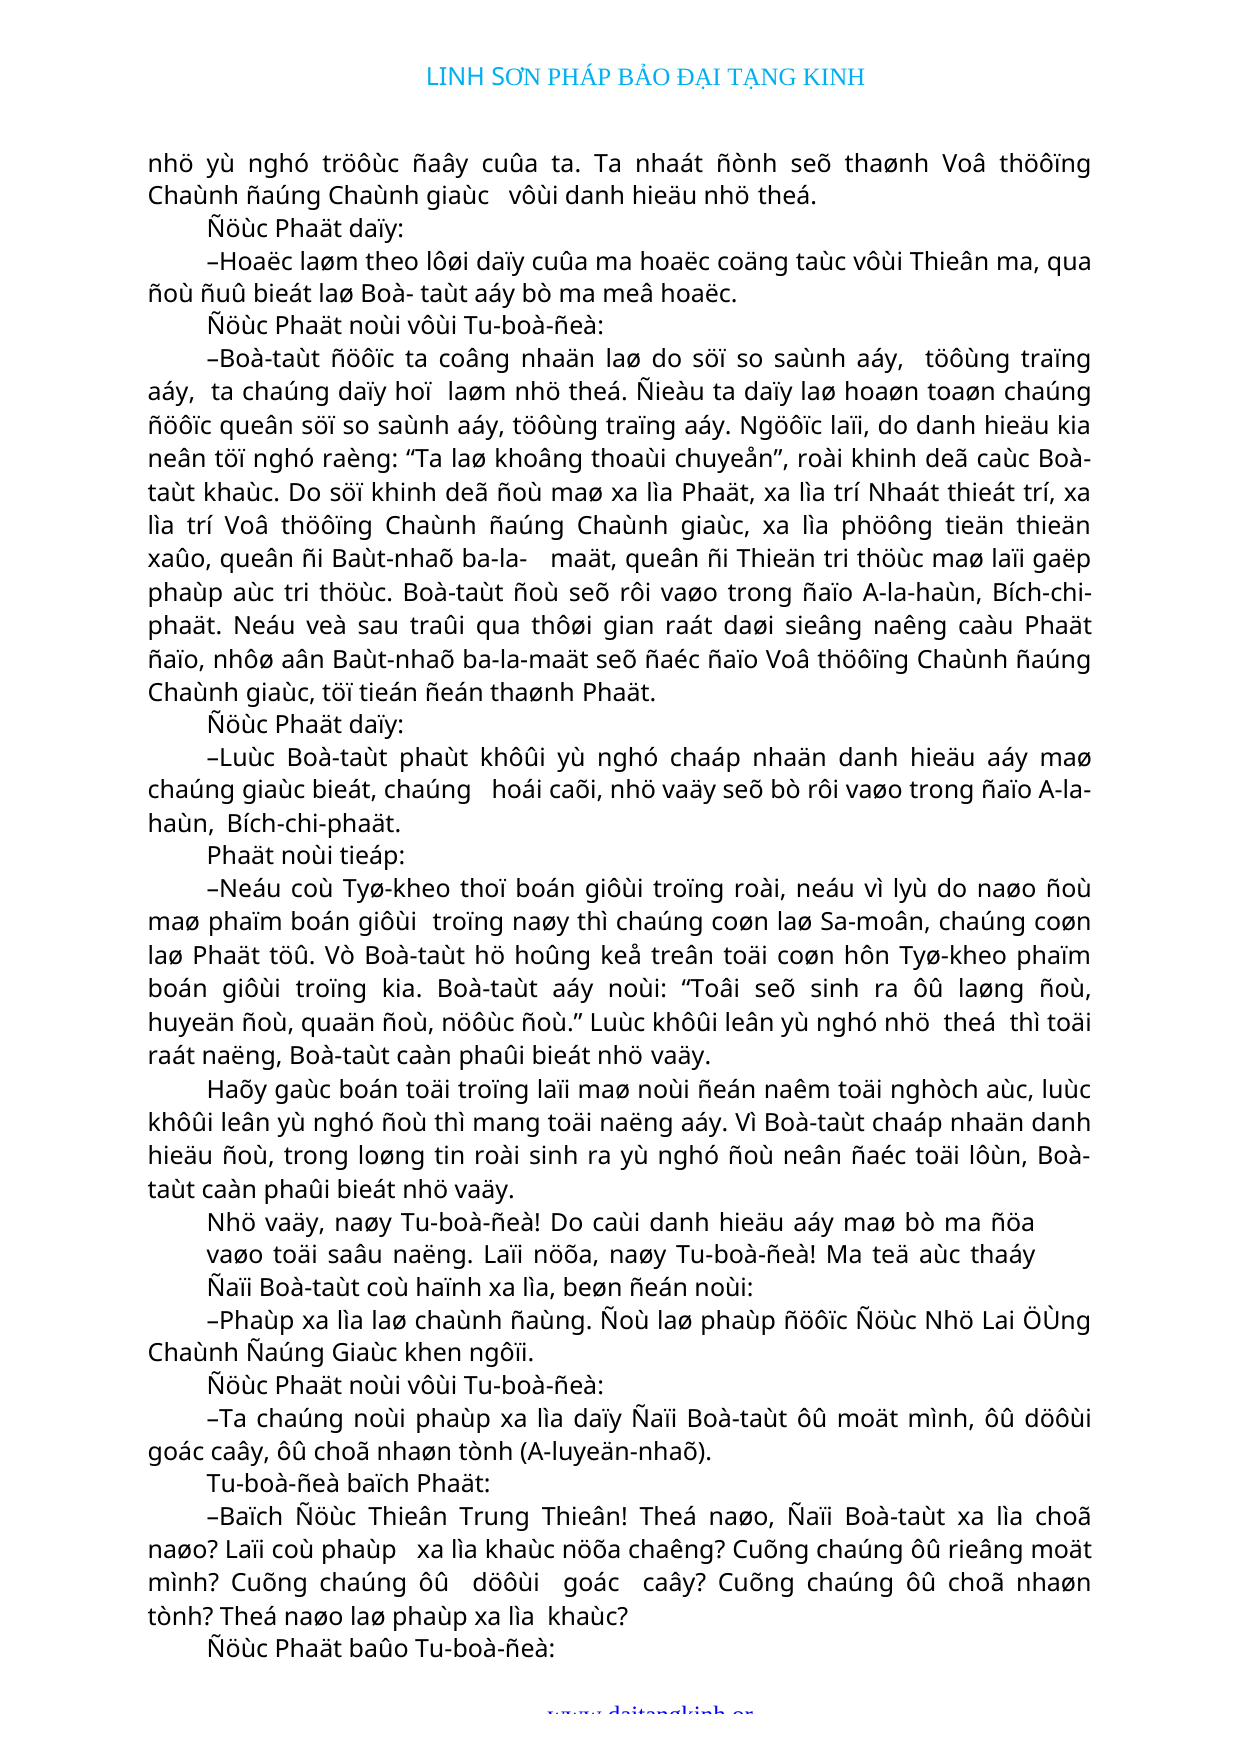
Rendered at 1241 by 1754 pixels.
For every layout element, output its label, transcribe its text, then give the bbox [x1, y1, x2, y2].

text Phaät noùi tieáp: [206, 840, 1105, 871]
text Nhö vaäy, naøy Tu-boà-ñeà! Do caùi danh hieäu aáy maø bò ma ñöa vaøo toäi saâu naëng. Laïi nöõa, naøy Tu-boà-ñeà! Ma teä aùc thaáy Ñaïi Boà-taùt coù haïnh xa lìa, beøn ñeán noùi: [206, 1205, 1037, 1303]
text Ñöùc Phaät noùi vôùi Tu-boà-ñeà: [206, 1369, 1105, 1401]
text –Neáu coù Tyø-kheo thoï boán giôùi troïng roài, neáu vì lyù do naøo ñoù maø phaïm boán giôùi troïng naøy thì chaúng coøn laø Sa-moân, chaúng coøn laø Phaät töû. Vò Boà-taùt hö hoûng keå treân toäi coøn hôn Tyø-kheo phaïm boán giôùi troïng kia. Boà-taùt aáy noùi: “Toâi seõ sinh ra ôû laøng ñoù, huyeän ñoù, quaän ñoù, nöôùc ñoù.” Luùc khôûi leân yù nghó nhö theá thì toäi raát naëng, Boà-taùt caàn phaûi bieát nhö vaäy. [147, 871, 1093, 1072]
text nhö yù nghó tröôùc ñaây cuûa ta. Ta nhaát ñònh seõ thaønh Voâ thöôïng Chaùnh ñaúng Chaùnh giaùc vôùi danh hieäu nhö theá. [147, 145, 1093, 212]
text –Ta chaúng noùi phaùp xa lìa daïy Ñaïi Boà-taùt ôû moät mình, ôû döôùi goác caây, ôû choã nhaøn tònh (A-luyeän-nhaõ). [147, 1401, 1093, 1467]
text –Luùc Boà-taùt phaùt khôûi yù nghó chaáp nhaän danh hieäu aáy maø chaúng giaùc bieát, chaúng hoái caõi, nhö vaäy seõ bò rôi vaøo trong ñaïo A-la-haùn, Bích-chi-phaät. [147, 739, 1093, 840]
text –Baïch Ñöùc Thieân Trung Thieân! Theá naøo, Ñaïi Boà-taùt xa lìa choã naøo? Laïi coù phaùp xa lìa khaùc nöõa chaêng? Cuõng chaúng ôû rieâng moät mình? Cuõng chaúng ôû döôùi goác caây? Cuõng chaúng ôû choã nhaøn tònh? Theá naøo laø phaùp xa lìa khaùc? [147, 1499, 1093, 1632]
text Ñöùc Phaät daïy: [206, 709, 1105, 739]
text Tu-boà-ñeà baïch Phaät: [206, 1467, 1105, 1499]
text –Boà-taùt ñöôïc ta coâng nhaän laø do söï so saùnh aáy, töôùng traïng aáy, ta chaúng daïy hoï laøm nhö theá. Ñieàu ta daïy laø hoaøn toaøn chaúng ñöôïc queân söï so saùnh aáy, töôùng traïng aáy. Ngöôïc laïi, do danh hieäu kia neân töï nghó raèng: “Ta laø khoâng thoaùi chuyeån”, roài khinh deã caùc Boà-taùt khaùc. Do söï khinh deã ñoù maø xa lìa Phaät, xa lìa trí Nhaát thieát trí, xa lìa trí Voâ thöôïng Chaùnh ñaúng Chaùnh giaùc, xa lìa phöông tieän thieän xaûo, queân ñi Baùt-nhaõ ba-la- maät, queân ñi Thieän tri thöùc maø laïi gaëp phaùp aùc tri thöùc. Boà-taùt ñoù seõ rôi vaøo trong ñaïo A-la-haùn, Bích-chi-phaät. Neáu veà sau traûi qua thôøi gian raát daøi sieâng naêng caàu Phaät ñaïo, nhôø aân Baùt-nhaõ ba-la-maät seõ ñaéc ñaïo Voâ thöôïng Chaùnh ñaúng Chaùnh giaùc, töï tieán ñeán thaønh Phaät. [147, 341, 1093, 709]
text Ñöùc Phaät daïy: [206, 212, 1105, 243]
text Haõy gaùc boán toäi troïng laïi maø noùi ñeán naêm toäi nghòch aùc, luùc khôûi leân yù nghó ñoù thì mang toäi naëng aáy. Vì Boà-taùt chaáp nhaän danh hieäu ñoù, trong loøng tin roài sinh ra yù nghó ñoù neân ñaéc toäi lôùn, Boà-taùt caàn phaûi bieát nhö vaäy. [147, 1072, 1093, 1205]
text –Hoaëc laøm theo lôøi daïy cuûa ma hoaëc coäng taùc vôùi Thieân ma, qua ñoù ñuû bieát laø Boà- taùt aáy bò ma meâ hoaëc. [147, 244, 1093, 309]
text Ñöùc Phaät baûo Tu-boà-ñeà: [206, 1632, 1105, 1664]
text Ñöùc Phaät noùi vôùi Tu-boà-ñeà: [206, 309, 1105, 341]
text –Phaùp xa lìa laø chaùnh ñaùng. Ñoù laø phaùp ñöôïc Ñöùc Nhö Lai ÖÙng Chaùnh Ñaúng Giaùc khen ngôïi. [147, 1303, 1093, 1369]
